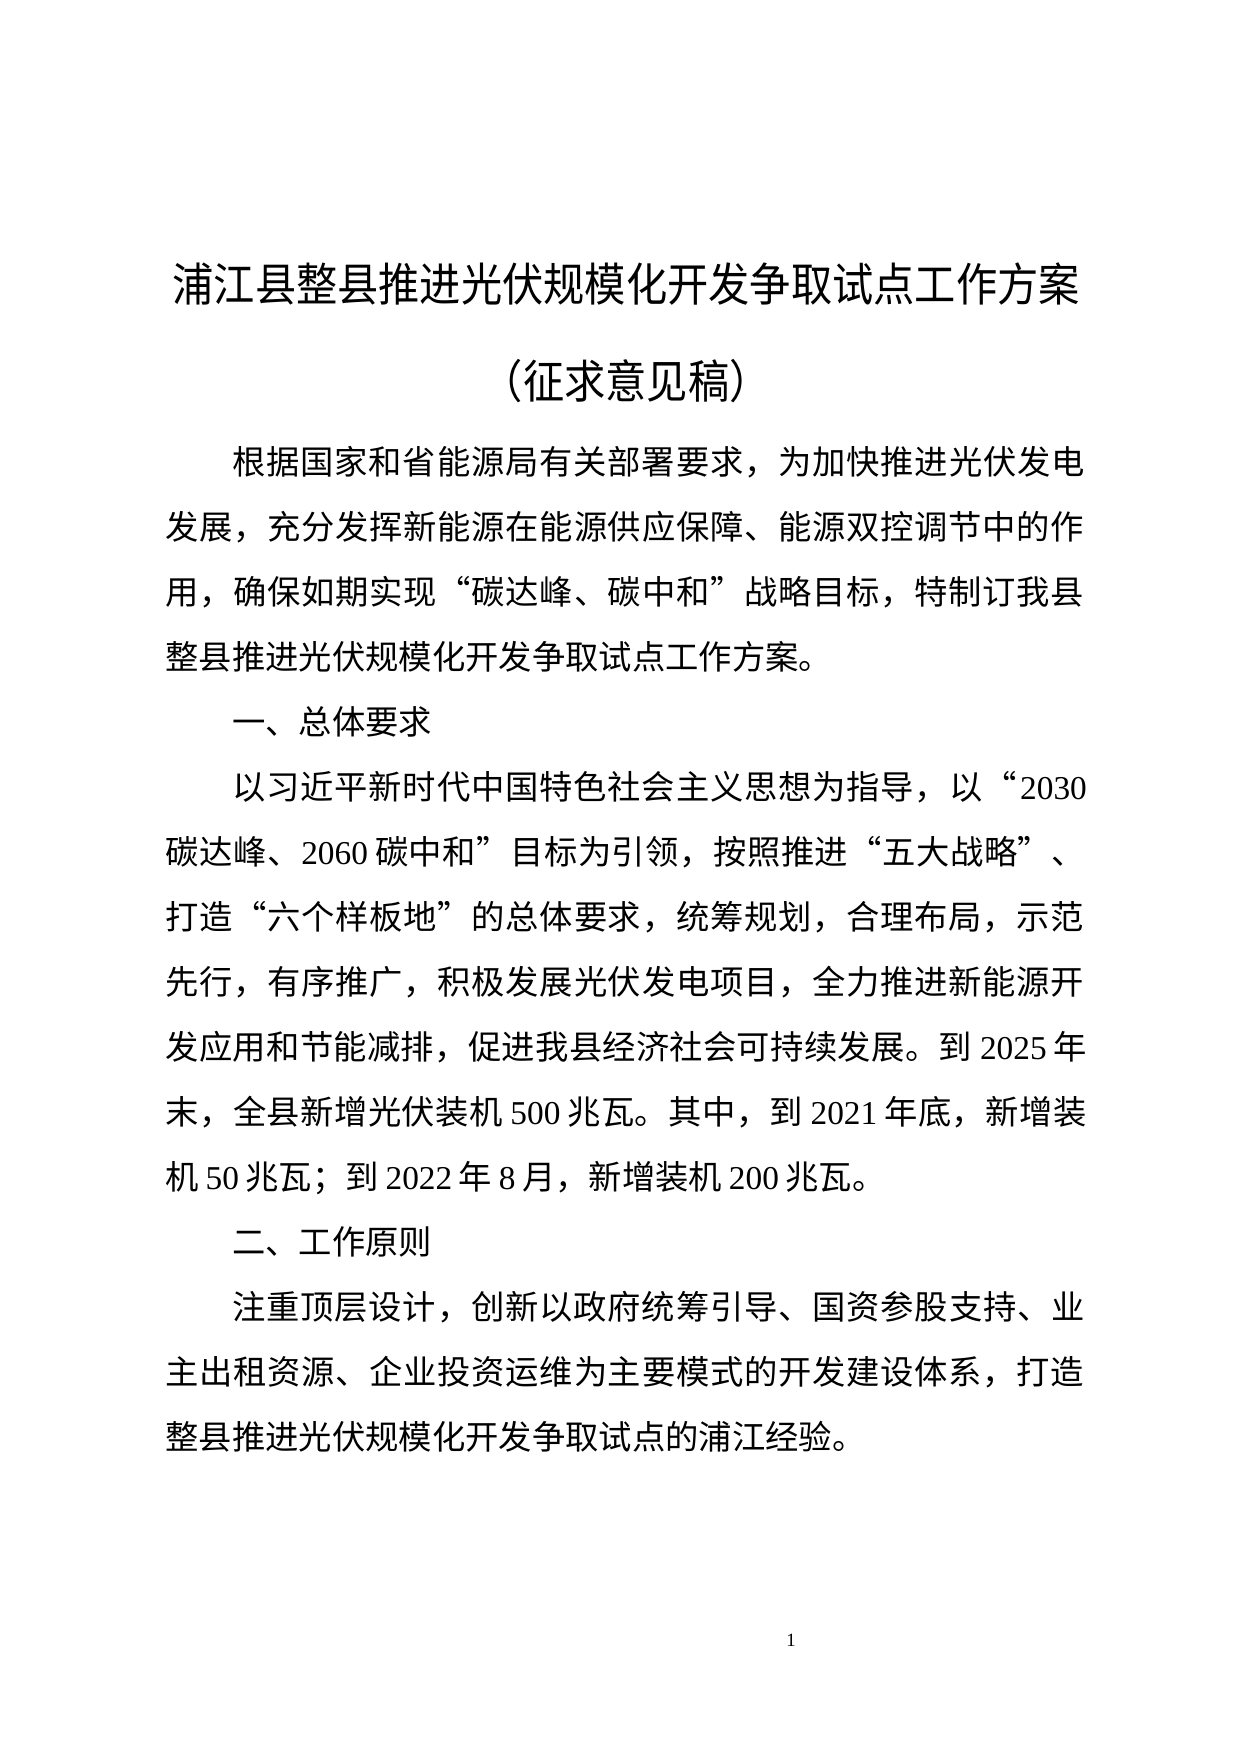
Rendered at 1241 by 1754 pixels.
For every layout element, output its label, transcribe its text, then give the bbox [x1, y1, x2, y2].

text 二、工作原则 [165, 1208, 1087, 1273]
text 以习近平新时代中国特色社会主义思想为指导，以“2030碳达峰、2060碳中和”目标为引领，按照推进“五大战略”、打造“六个样板地”的总体要求，统筹规划，合理布局，示范先行，有序推广，积极发展光伏发电项目，全力推进新能源开发应用和节能减排，促进我县经济社会可持续发展。到2025年末，全县新增光伏装机500兆瓦。其中，到2021年底，新增装机50兆瓦；到2022年8月，新增装机200兆瓦。 [165, 753, 1087, 1208]
text （征求意见稿） [165, 330, 1087, 428]
text 一、总体要求 [165, 688, 1087, 753]
text 浦江县整县推进光伏规模化开发争取试点工作方案 [165, 233, 1087, 330]
text 注重顶层设计，创新以政府统筹引导、国资参股支持、业主出租资源、企业投资运维为主要模式的开发建设体系，打造整县推进光伏规模化开发争取试点的浦江经验。 [165, 1273, 1087, 1468]
text 根据国家和省能源局有关部署要求，为加快推进光伏发电发展，充分发挥新能源在能源供应保障、能源双控调节中的作用，确保如期实现“碳达峰、碳中和”战略目标，特制订我县整县推进光伏规模化开发争取试点工作方案。 [165, 428, 1087, 688]
